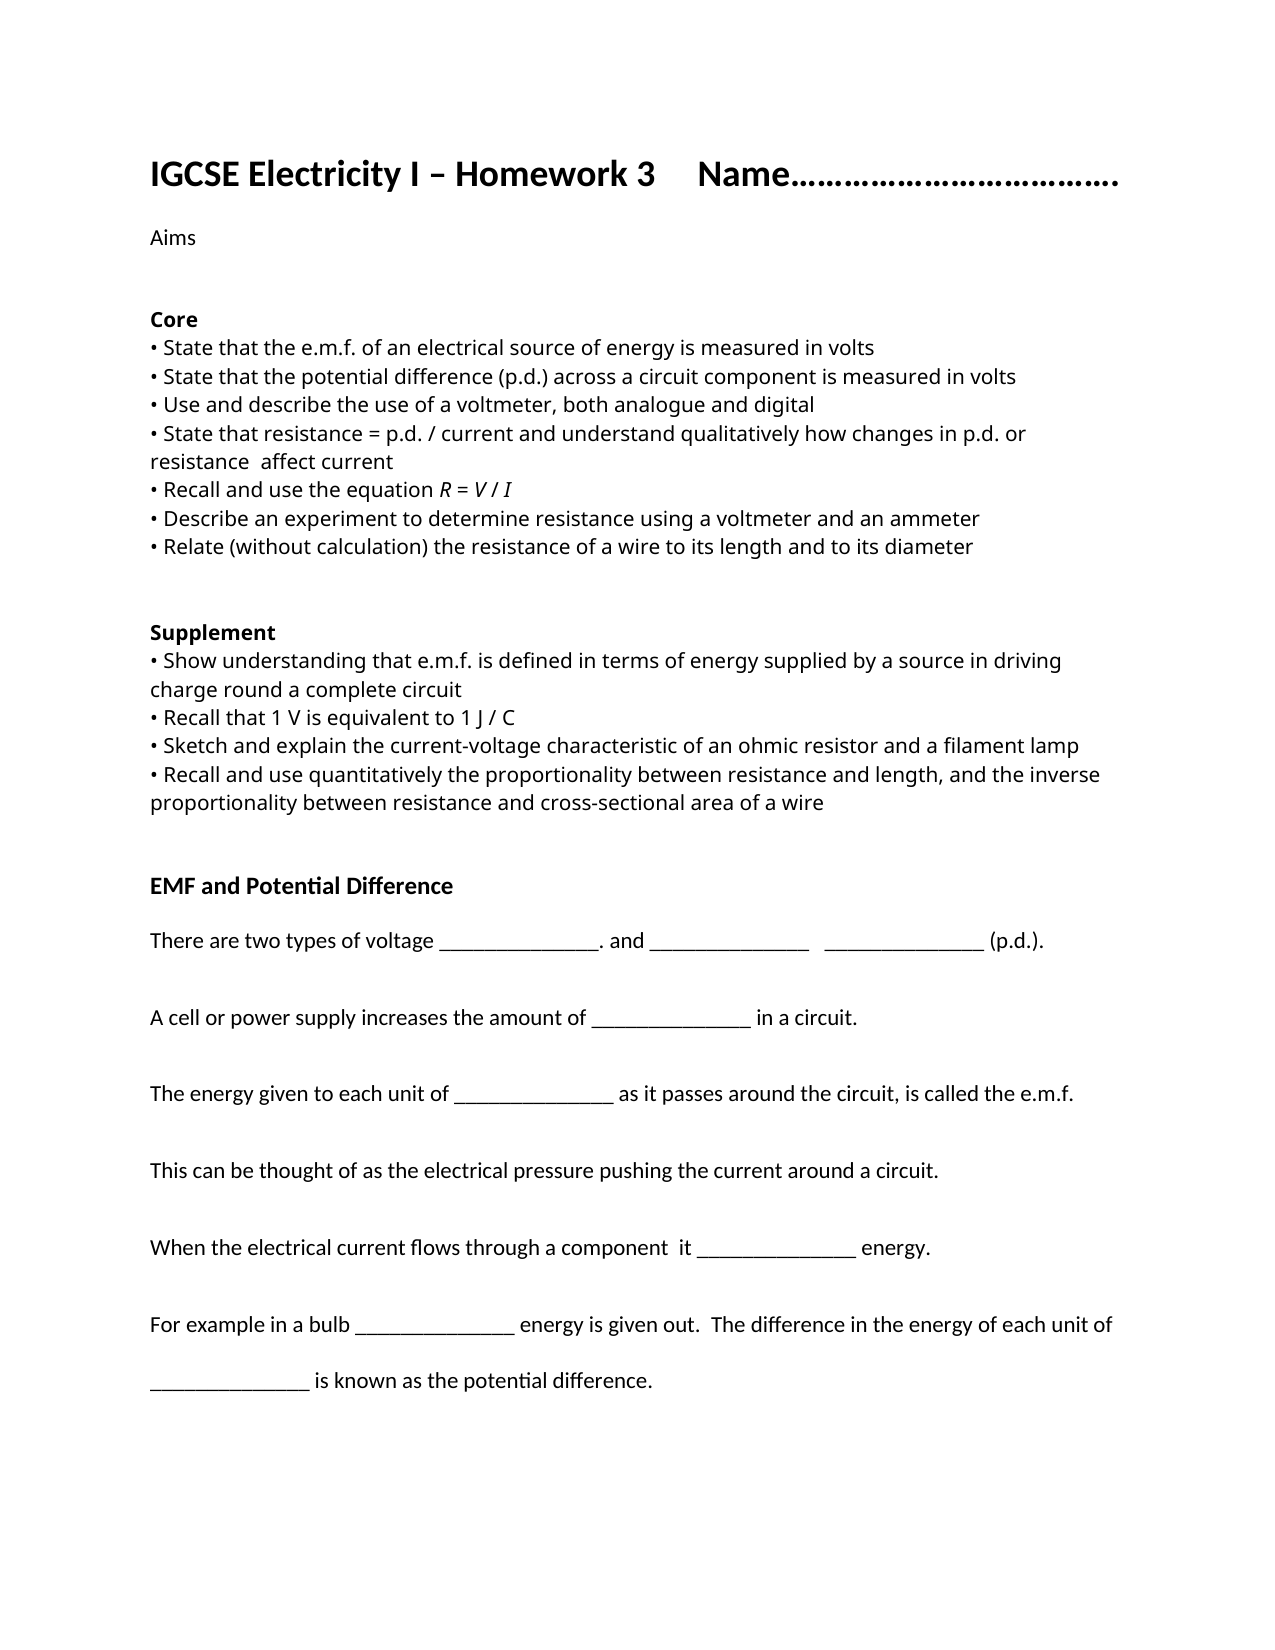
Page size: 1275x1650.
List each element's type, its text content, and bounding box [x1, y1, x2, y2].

text • Use and describe the use of a voltmeter, both analogue and digital [150, 390, 1125, 419]
text • Sketch and explain the current-voltage characteristic of an ohmic resistor and a filament lamp [150, 732, 1125, 760]
text • Describe an experiment to determine resistance using a voltmeter and an ammeter [150, 504, 1125, 532]
text • State that the e.m.f. of an electrical source of energy is measured in volts [150, 333, 1125, 362]
text EMF and Potential Difference [150, 870, 1125, 900]
text • Show understanding that e.m.f. is defined in terms of energy supplied by a source in driving charge round a complete circuit [150, 646, 1125, 703]
text • Recall and use quantitatively the proportionality between resistance and length, and the inverse proportionality between resistance and cross-sectional area of a wire [150, 760, 1125, 817]
text • Relate (without calculation) the resistance of a wire to its length and to its diameter [150, 532, 1125, 561]
text There are two types of voltage ______________. and ______________ ______________ (p.d.). [150, 926, 1125, 954]
text • Recall and use the equation R = V / I [150, 476, 1125, 504]
text Core [150, 305, 1125, 333]
text IGCSE Electricity I – Homework 3 Name………………………………. [150, 150, 1125, 196]
text Aims [150, 223, 1125, 252]
text This can be thought of as the electrical pressure pushing the current around a circuit. [150, 1156, 1125, 1184]
text A cell or power supply increases the amount of ______________ in a circuit. [150, 1003, 1125, 1031]
text • State that the potential difference (p.d.) across a circuit component is measured in volts [150, 362, 1125, 390]
text • Recall that 1 V is equivalent to 1 J / C [150, 703, 1125, 732]
text For example in a bulb ______________ energy is given out. The difference in the energy of each unit of ______________ is known as the potential difference. [150, 1310, 1125, 1394]
text Supplement [150, 618, 1125, 646]
text • State that resistance = p.d. / current and understand qualitatively how changes in p.d. or resistance affect current [150, 419, 1125, 476]
text When the electrical current flows through a component it ______________ energy. [150, 1233, 1125, 1261]
text The energy given to each unit of ______________ as it passes around the circuit, is called the e.m.f. [150, 1079, 1125, 1107]
